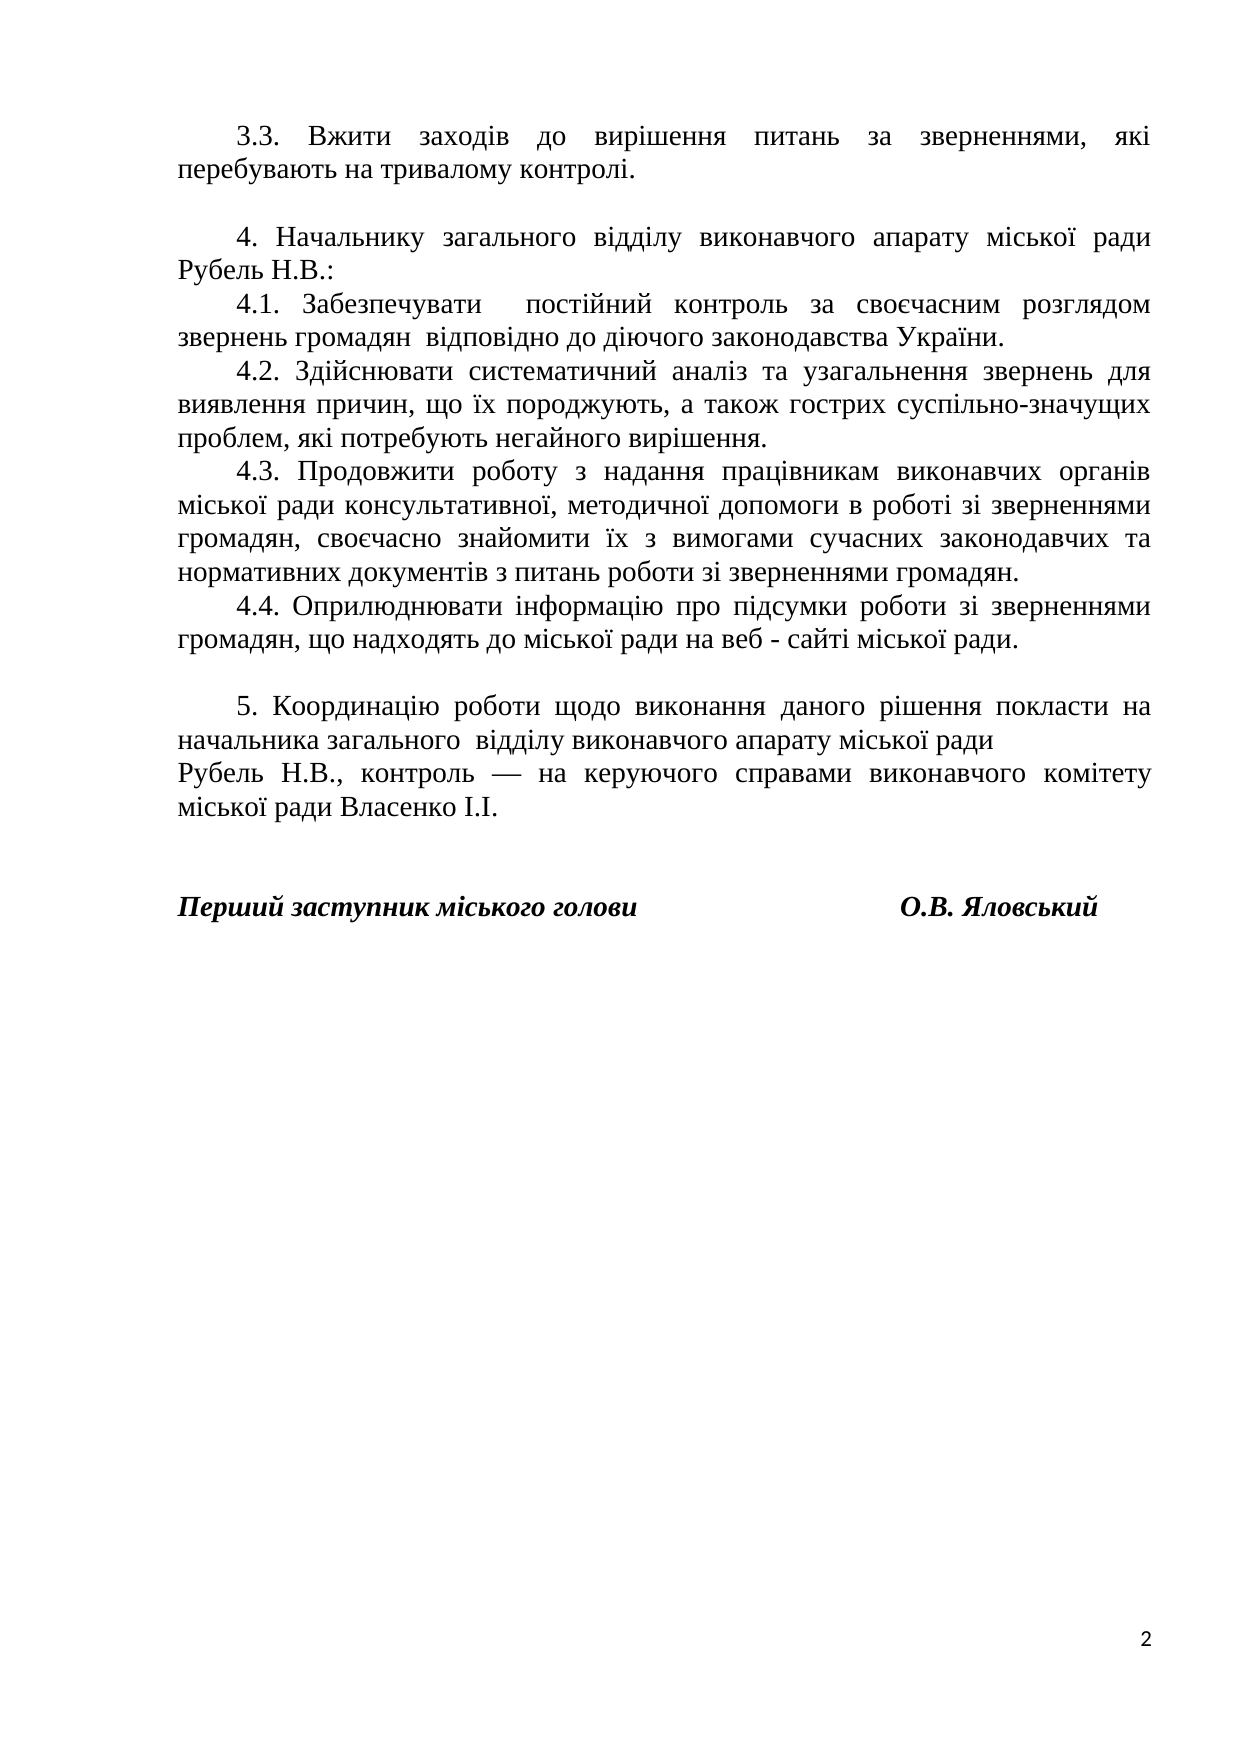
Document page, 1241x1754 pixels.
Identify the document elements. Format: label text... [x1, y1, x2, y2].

text Рубель Н.В., контроль — на керуючого справами виконавчого комітету міської ради Власенко І.І. [177, 755, 1152, 822]
text 4. Начальнику загального відділу виконавчого апарату міської ради Рубель Н.В.: [177, 219, 1152, 286]
text Перший заступник міського голови О.В. Яловський [177, 889, 1152, 923]
text 4.1. Забезпечувати постійний контроль за своєчасним розглядом звернень громадян відповідно до діючого законодавства України. [177, 286, 1152, 353]
text 3.3. Вжити заходів до вирішення питань за зверненнями, які перебувають на тривалому контролі. [177, 118, 1152, 185]
text 4.2. Здійснювати систематичний аналіз та узагальнення звернень для виявлення причин, що їх породжують, а також гострих суспільно-значущих проблем, які потребують негайного вирішення. [177, 353, 1152, 453]
text 4.4. Оприлюднювати інформацію про підсумки роботи зі зверненнями громадян, що надходять до міської ради на веб - сайті міської ради. [177, 588, 1152, 655]
text 5. Координацію роботи щодо виконання даного рішення покласти на начальника загального відділу виконавчого апарату міської ради [177, 688, 1152, 755]
text 4.3. Продовжити роботу з надання працівникам виконавчих органів міської ради консультативної, методичної допомоги в роботі зі зверненнями громадян, своєчасно знайомити їх з вимогами сучасних законодавчих та нормативних документів з питань роботи зі зверненнями громадян. [177, 453, 1152, 588]
